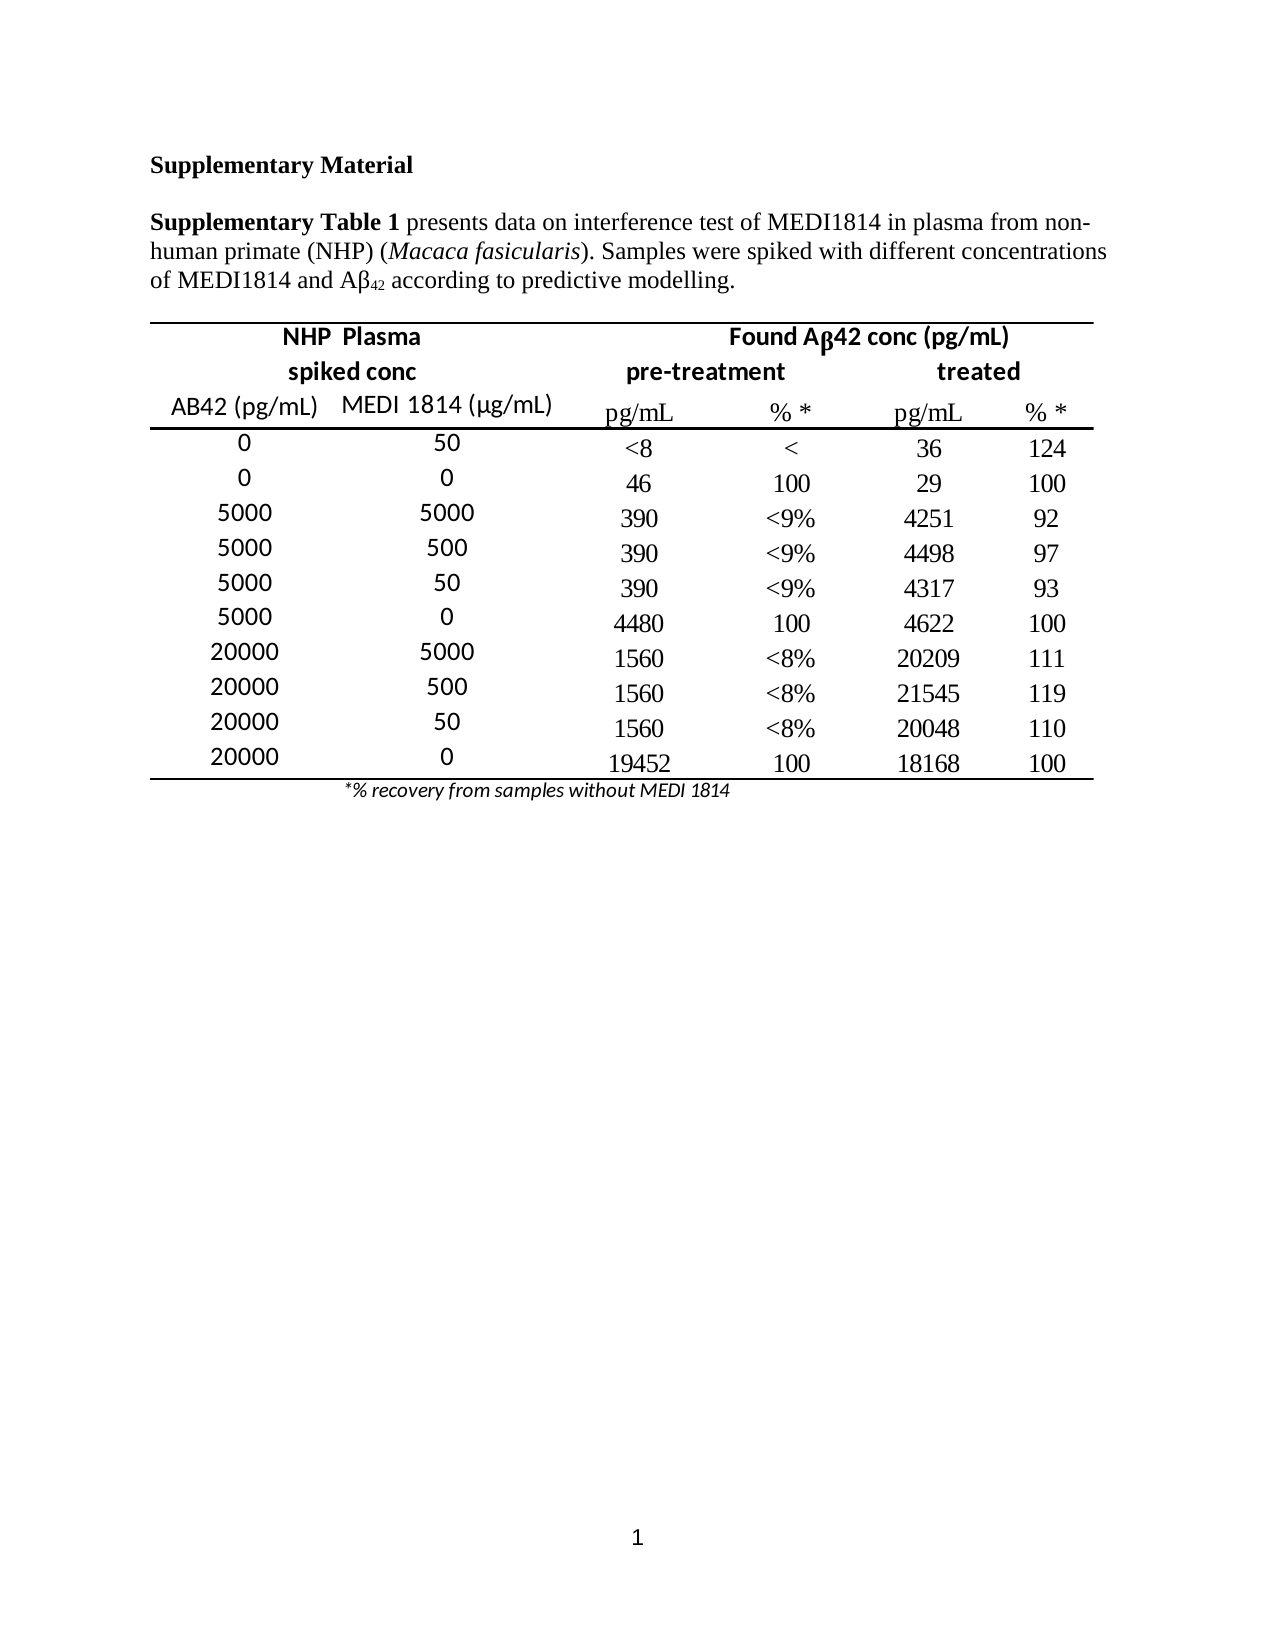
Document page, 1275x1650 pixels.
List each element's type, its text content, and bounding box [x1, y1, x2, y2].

text Supplementary Material [150, 150, 1125, 179]
text Supplementary Table 1 presents data on interference test of MEDI1814 in plasma from non-human primate (NHP) (Macaca fasicularis). Samples were spiked with different concentrations of MEDI1814 and Aβ42 according to predictive modelling. [150, 207, 1125, 294]
